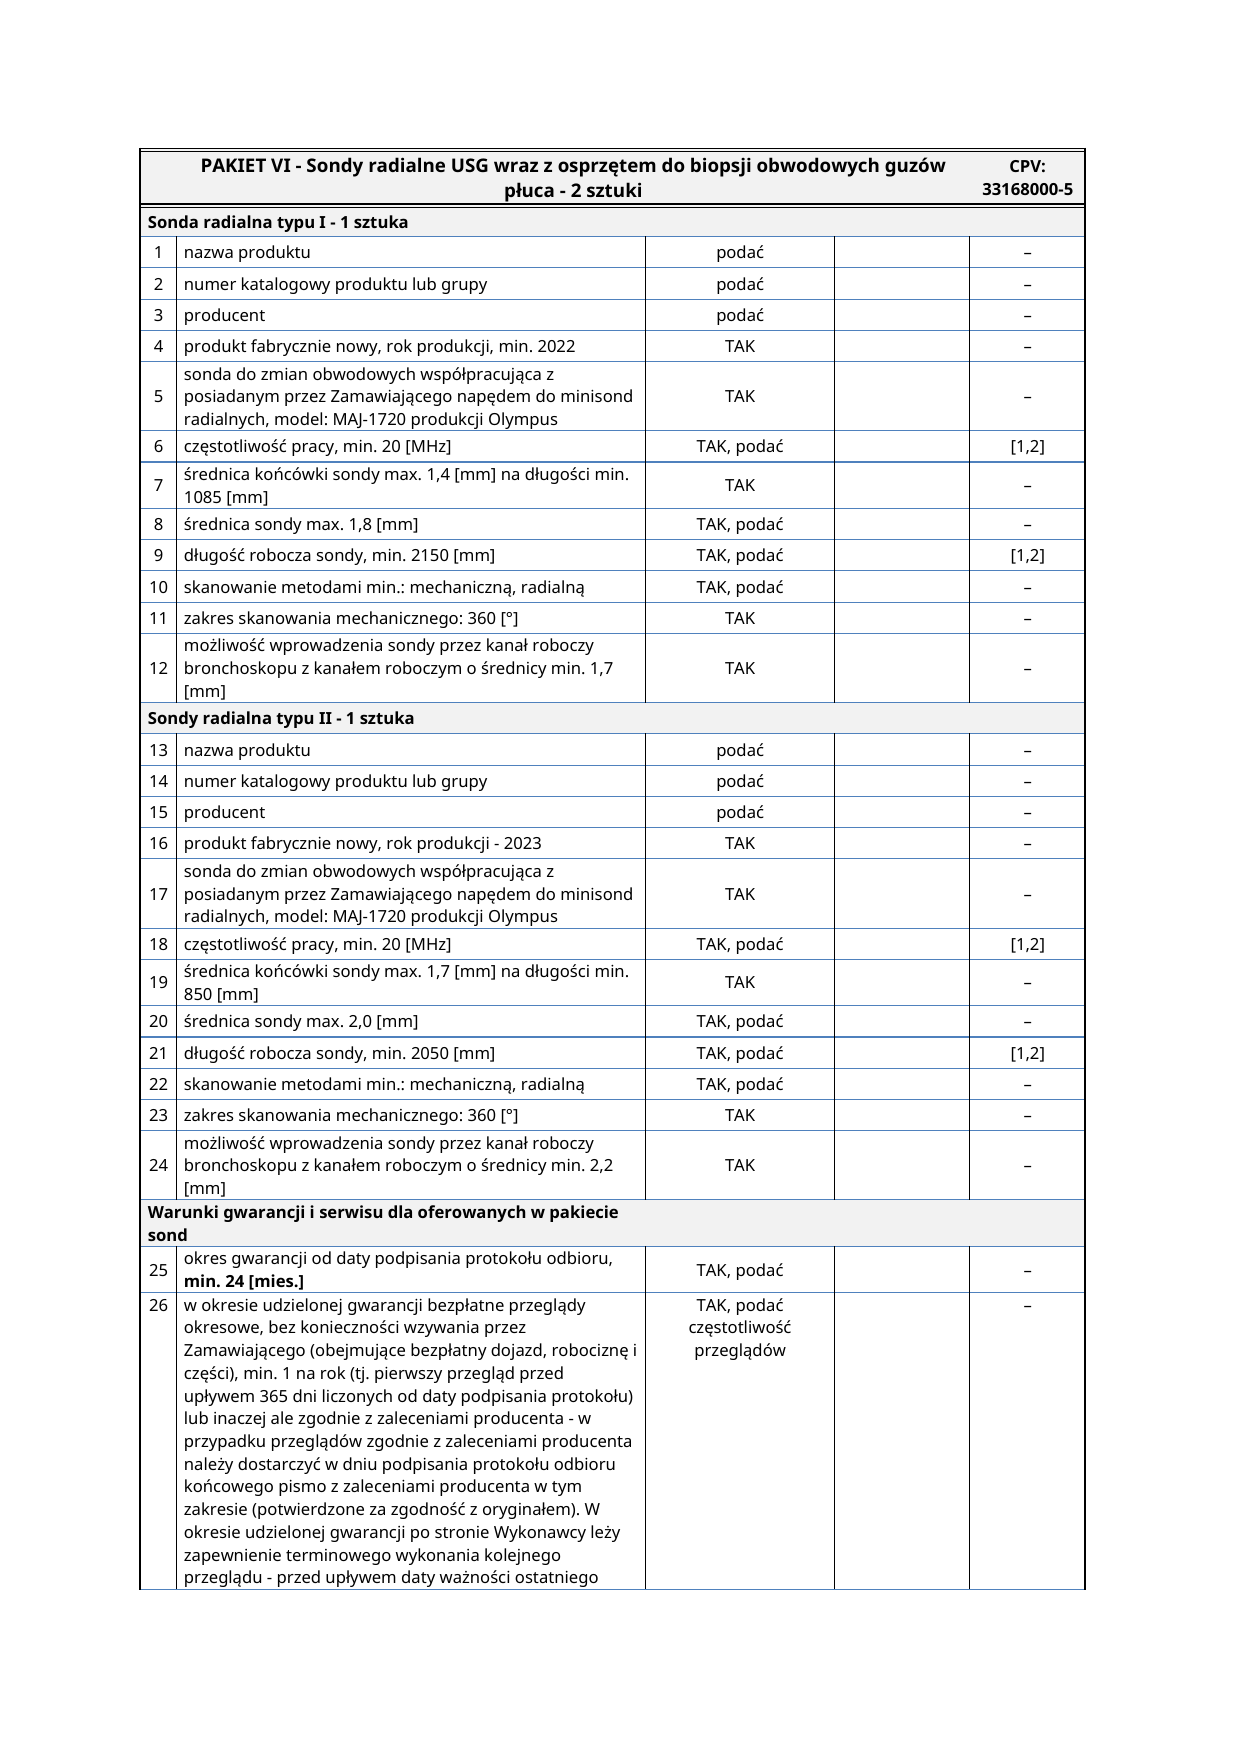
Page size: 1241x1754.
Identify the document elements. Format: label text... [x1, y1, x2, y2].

table_cell 10 [141, 571, 176, 602]
table_cell 6 [141, 431, 176, 461]
table_cell [834, 703, 970, 733]
table_cell [835, 431, 969, 461]
table_cell [645, 703, 834, 733]
table_cell sonda do zmian obwodowych współpracująca z posiadanym przez Zamawiającego napędem do minisond radialnych, model: MAJ-1720 produkcji Olympus [177, 859, 645, 927]
table_cell 16 [141, 828, 176, 858]
table_cell [970, 703, 1084, 733]
table_header [141, 152, 176, 203]
table_cell [835, 331, 969, 361]
table_cell zakres skanowania mechanicznego: 360 [°] [177, 603, 645, 633]
table_cell zakres skanowania mechanicznego: 360 [°] [177, 1100, 645, 1130]
table_cell nazwa produktu [177, 734, 645, 764]
table_cell [1,2] [970, 1038, 1084, 1068]
table_cell – [970, 1247, 1084, 1292]
table_cell średnica końcówki sondy max. 1,4 [mm] na długości min. 1085 [mm] [177, 463, 645, 508]
table_cell [835, 797, 969, 827]
table_cell producent [177, 797, 645, 827]
table_cell [835, 734, 969, 764]
table_cell TAK, podać [646, 929, 834, 959]
table_cell [1,2] [970, 540, 1084, 570]
table_cell TAK, podać [646, 571, 834, 602]
table_cell 9 [141, 540, 176, 570]
table_cell [834, 208, 970, 236]
table_cell 24 [141, 1131, 176, 1199]
table_cell [835, 571, 969, 602]
table_cell 25 [141, 1247, 176, 1292]
table_cell – [970, 828, 1084, 858]
table_cell – [970, 1131, 1084, 1199]
table_cell 11 [141, 603, 176, 633]
table_cell TAK, podać [646, 1247, 834, 1292]
table_cell [835, 1100, 969, 1130]
table_cell 3 [141, 300, 176, 330]
table_cell 15 [141, 797, 176, 827]
table_cell 8 [141, 509, 176, 539]
table_cell Sonda radialna typu I - 1 sztuka [141, 208, 645, 236]
table_cell numer katalogowy produktu lub grupy [177, 268, 645, 298]
table_cell 18 [141, 929, 176, 959]
table_cell Warunki gwarancji i serwisu dla oferowanych w pakiecie sond [141, 1200, 645, 1246]
table_cell [834, 1200, 970, 1246]
table_cell [970, 208, 1084, 236]
table_cell TAK, podać [646, 1069, 834, 1099]
table_cell – [970, 766, 1084, 796]
table_cell TAK [646, 1100, 834, 1130]
table_cell – [970, 571, 1084, 602]
table_cell produkt fabrycznie nowy, rok produkcji, min. 2022 [177, 331, 645, 361]
table_cell – [970, 362, 1084, 430]
table_cell średnica końcówki sondy max. 1,7 [mm] na długości min. 850 [mm] [177, 960, 645, 1005]
table_cell skanowanie metodami min.: mechaniczną, radialną [177, 571, 645, 602]
table_cell – [970, 603, 1084, 633]
table_cell [835, 300, 969, 330]
table_cell TAK, podać [646, 1038, 834, 1068]
table_cell możliwość wprowadzenia sondy przez kanał roboczy bronchoskopu z kanałem roboczym o średnicy min. 1,7 [mm] [177, 634, 645, 702]
table_cell producent [177, 300, 645, 330]
table_cell TAK [646, 603, 834, 633]
table_cell 17 [141, 859, 176, 927]
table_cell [646, 1293, 834, 1588]
table_cell [835, 1131, 969, 1199]
table_cell podać [646, 734, 834, 764]
table_cell podać [646, 300, 834, 330]
table_cell [835, 509, 969, 539]
table_cell podać [646, 268, 834, 298]
table_cell 22 [141, 1069, 176, 1099]
table_cell 1 [141, 237, 176, 267]
table_cell [835, 766, 969, 796]
table_cell podać [646, 797, 834, 827]
table_cell [1,2] [970, 431, 1084, 461]
table_cell długość robocza sondy, min. 2050 [mm] [177, 1038, 645, 1068]
table_cell – [970, 734, 1084, 764]
table_cell TAK, podać [646, 540, 834, 570]
table_cell – [970, 331, 1084, 361]
table_cell [645, 208, 834, 236]
table_cell [835, 929, 969, 959]
table_cell skanowanie metodami min.: mechaniczną, radialną [177, 1069, 645, 1099]
table_cell – [970, 960, 1084, 1005]
table_cell [835, 540, 969, 570]
table_cell 26 [141, 1293, 176, 1588]
table_cell 14 [141, 766, 176, 796]
table_cell – [970, 509, 1084, 539]
table_cell [835, 1006, 969, 1036]
table_cell – [970, 1006, 1084, 1036]
table_cell sonda do zmian obwodowych współpracująca z posiadanym przez Zamawiającego napędem do minisond radialnych, model: MAJ-1720 produkcji Olympus [177, 362, 645, 430]
table_cell długość robocza sondy, min. 2150 [mm] [177, 540, 645, 570]
table_cell średnica sondy max. 2,0 [mm] [177, 1006, 645, 1036]
table_cell [835, 634, 969, 702]
table_cell okres gwarancji od daty podpisania protokołu odbioru, min. 24 [mies.] [177, 1247, 645, 1292]
table_cell 5 [141, 362, 176, 430]
table_cell [835, 960, 969, 1005]
table_cell podać [646, 766, 834, 796]
table_cell [835, 268, 969, 298]
table_cell produkt fabrycznie nowy, rok produkcji - 2023 [177, 828, 645, 858]
table_cell 7 [141, 463, 176, 508]
table_header PAKIET VI - Sondy radialne USG wraz z osprzętem do biopsji obwodowych guzów płuca - 2 sztuki [176, 152, 970, 203]
table_cell średnica sondy max. 1,8 [mm] [177, 509, 645, 539]
table_cell – [970, 634, 1084, 702]
table_cell – [970, 300, 1084, 330]
table_cell 21 [141, 1038, 176, 1068]
table_cell [835, 463, 969, 508]
table_cell 13 [141, 734, 176, 764]
table_cell 19 [141, 960, 176, 1005]
table_cell [835, 362, 969, 430]
table_cell [835, 1293, 969, 1588]
table_cell – [970, 1069, 1084, 1099]
table_cell – [970, 797, 1084, 827]
table_cell – [970, 1293, 1084, 1588]
table_cell [835, 1069, 969, 1099]
table_cell – [970, 237, 1084, 267]
table_cell [835, 859, 969, 927]
table_cell [645, 1200, 834, 1246]
table_cell 2 [141, 268, 176, 298]
table_cell 4 [141, 331, 176, 361]
table_cell TAK [646, 634, 834, 702]
table_cell TAK [646, 1131, 834, 1199]
table_cell TAK, podać [646, 1006, 834, 1036]
table_cell [835, 828, 969, 858]
table_header CPV: 33168000-5 [970, 152, 1084, 203]
table_cell 12 [141, 634, 176, 702]
table_cell TAK, podać [646, 509, 834, 539]
table_cell częstotliwość pracy, min. 20 [MHz] [177, 431, 645, 461]
table_cell [835, 1038, 969, 1068]
table_cell TAK, podać [646, 431, 834, 461]
table_cell – [970, 1100, 1084, 1130]
table_cell TAK [646, 463, 834, 508]
table_cell możliwość wprowadzenia sondy przez kanał roboczy bronchoskopu z kanałem roboczym o średnicy min. 2,2 [mm] [177, 1131, 645, 1199]
table_cell częstotliwość pracy, min. 20 [MHz] [177, 929, 645, 959]
table_cell [835, 237, 969, 267]
table_cell [970, 1200, 1084, 1246]
table_cell Sondy radialna typu II - 1 sztuka [141, 703, 645, 733]
table_cell – [970, 859, 1084, 927]
table_cell podać [646, 237, 834, 267]
table_cell – [970, 463, 1084, 508]
table_cell [835, 1247, 969, 1292]
table_cell TAK [646, 859, 834, 927]
table_cell nazwa produktu [177, 237, 645, 267]
table_cell TAK [646, 331, 834, 361]
table_cell TAK [646, 362, 834, 430]
table_cell TAK [646, 960, 834, 1005]
table_cell 23 [141, 1100, 176, 1130]
table_cell – [970, 268, 1084, 298]
table_cell [835, 603, 969, 633]
table_cell TAK [646, 828, 834, 858]
table_cell numer katalogowy produktu lub grupy [177, 766, 645, 796]
table_cell 20 [141, 1006, 176, 1036]
table_cell [1,2] [970, 929, 1084, 959]
